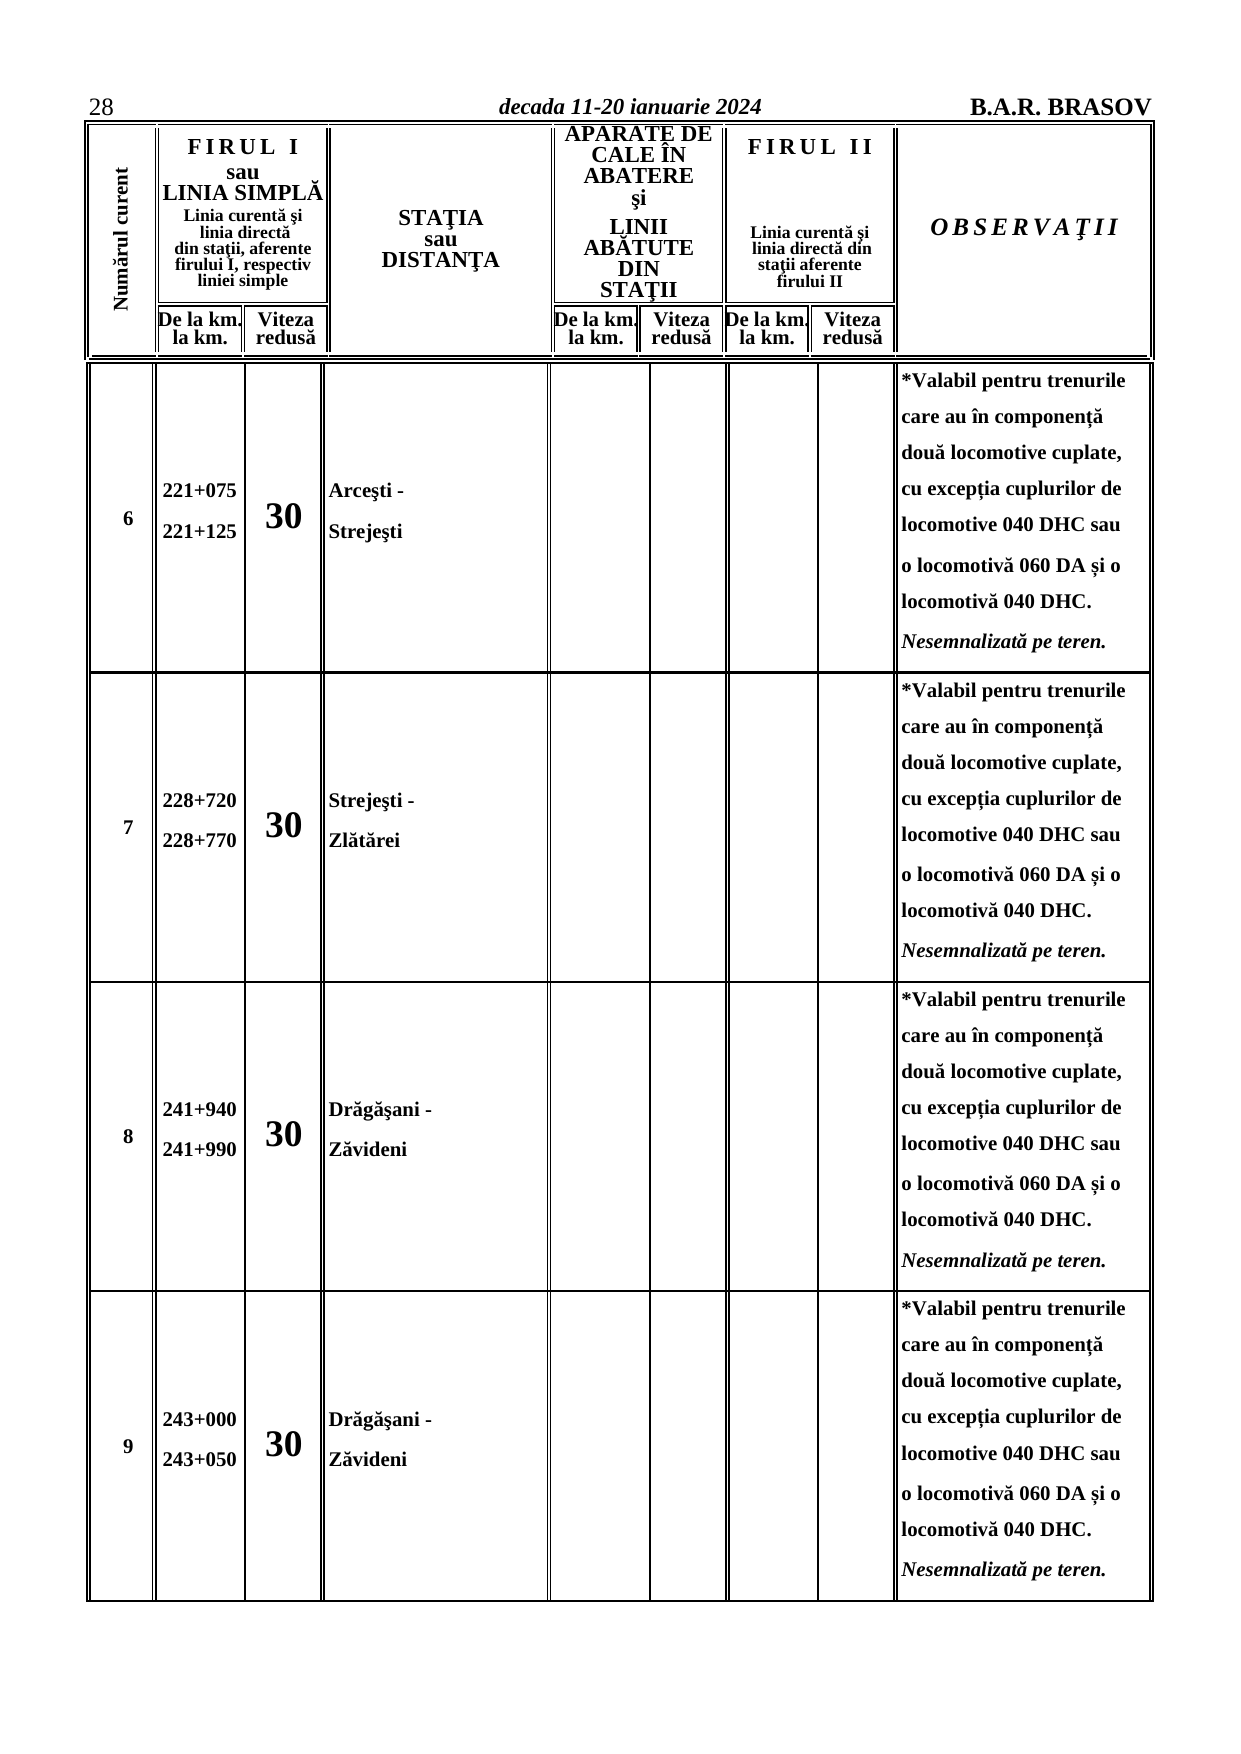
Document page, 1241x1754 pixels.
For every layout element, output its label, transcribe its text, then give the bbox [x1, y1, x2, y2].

table_cell [91, 364, 152, 671]
table_cell [651, 364, 725, 671]
table_cell [730, 364, 817, 671]
table_cell [651, 1292, 725, 1599]
table_cell 241+940 241+990 [157, 983, 244, 1290]
table_cell 221+075 221+125 [157, 364, 244, 671]
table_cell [898, 364, 1149, 671]
table_cell 30 [246, 1292, 320, 1599]
table_cell [91, 674, 152, 981]
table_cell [325, 1292, 547, 1599]
table_cell [651, 983, 725, 1290]
table_cell [730, 983, 817, 1290]
table_cell 228+720 228+770 [157, 674, 244, 981]
table_cell [551, 983, 649, 1290]
table_cell [91, 1292, 152, 1599]
table_cell [819, 674, 893, 981]
table_cell 30 [246, 364, 320, 671]
table_cell Strejeşti - Zlătărei [325, 674, 547, 981]
table_cell Arceşti - Strejeşti [325, 364, 547, 671]
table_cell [898, 1292, 1149, 1599]
table_cell [651, 674, 725, 981]
table_cell [730, 1292, 817, 1599]
table_cell 30 [246, 674, 320, 981]
table_cell [819, 364, 893, 671]
table_cell [551, 364, 649, 671]
table_cell [730, 674, 817, 981]
table_cell [91, 983, 152, 1290]
table_cell Drăgăşani - Zăvideni [325, 983, 547, 1290]
table_cell 30 [246, 983, 320, 1290]
table_cell [551, 674, 649, 981]
table_cell [551, 1292, 649, 1599]
table_cell 243+000 243+050 [157, 1292, 244, 1599]
table_cell [819, 1292, 893, 1599]
table_cell [819, 983, 893, 1290]
